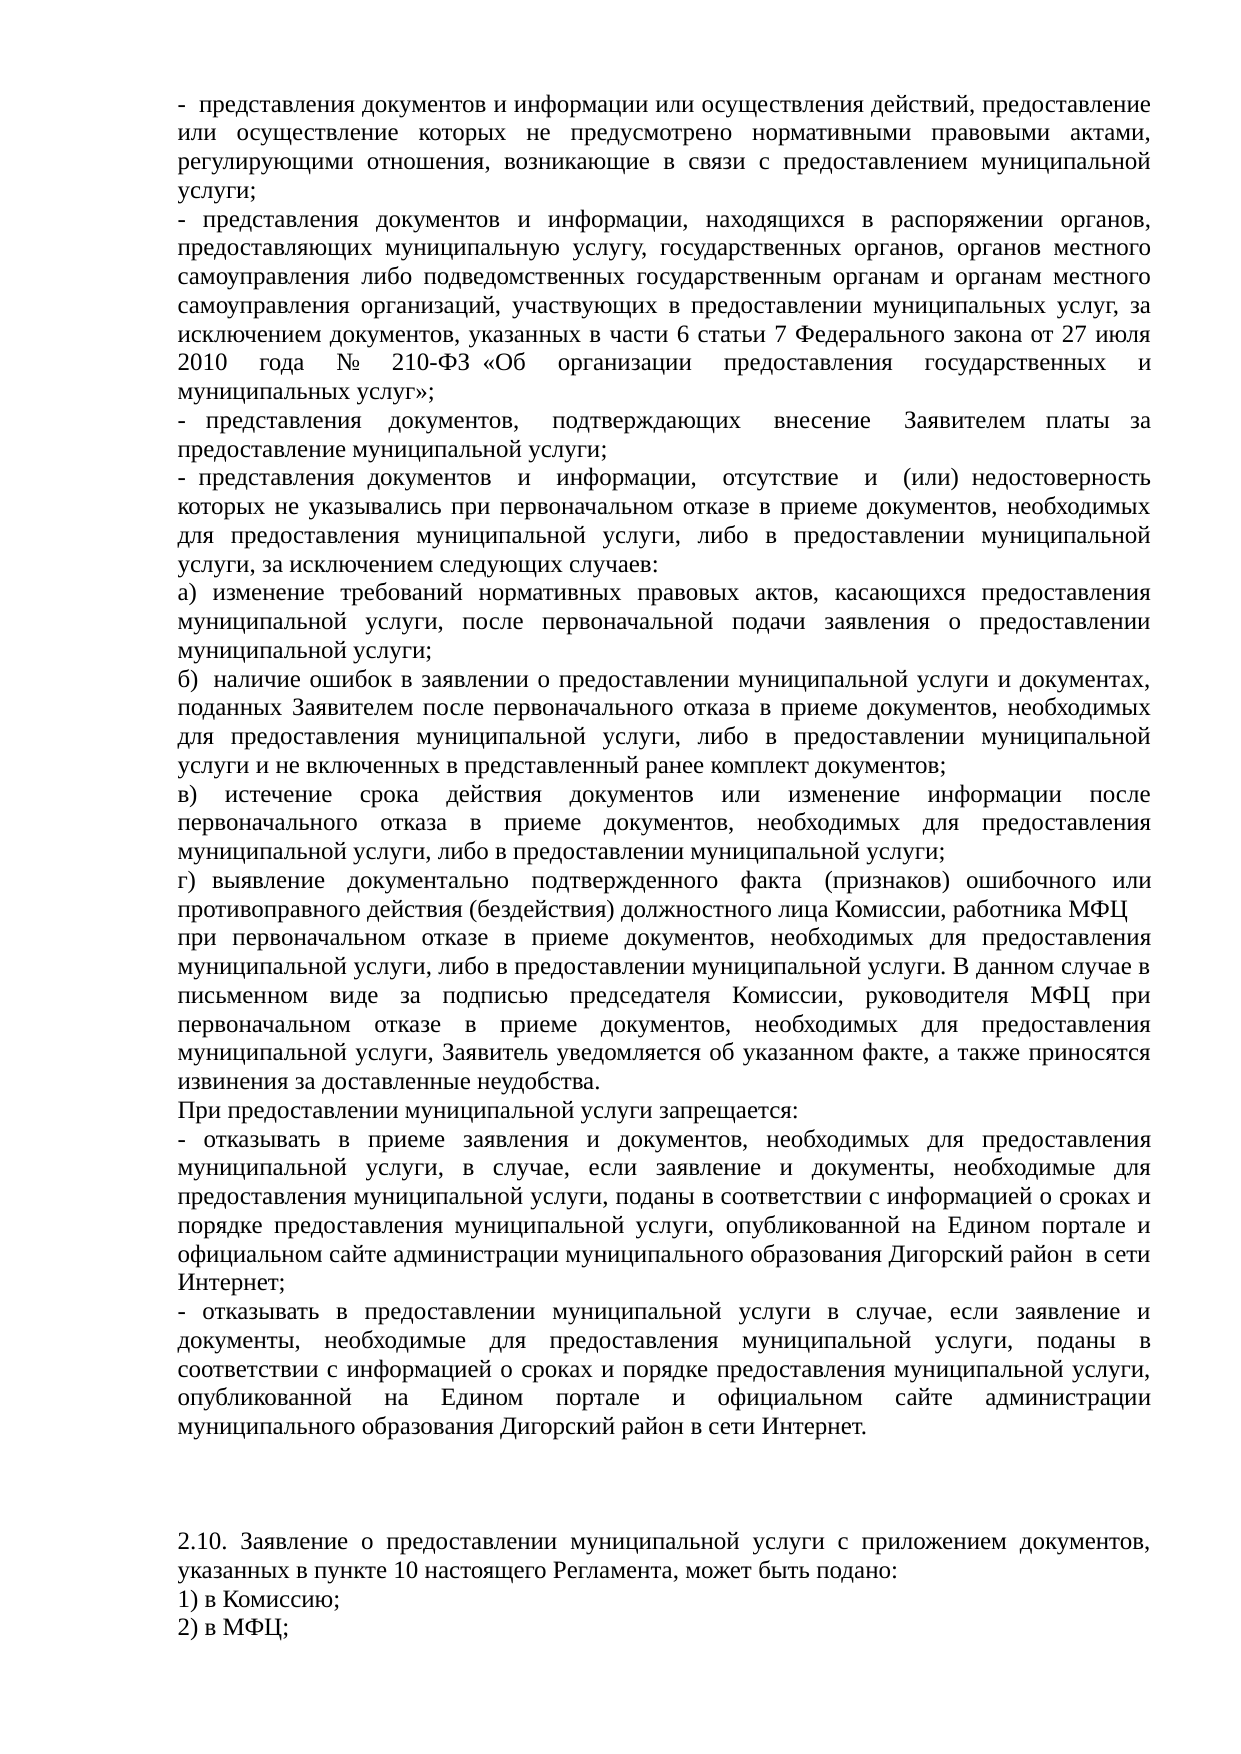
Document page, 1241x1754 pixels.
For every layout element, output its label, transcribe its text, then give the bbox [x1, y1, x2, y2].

text - представления документов и информации, находящихся в распоряжении органов, предоставляющих муниципальную услугу, государственных органов, органов местного самоуправления либо подведомственных государственным органам и органам местного самоуправления организаций, участвующих в предоставлении муниципальных услуг, за исключением документов, указанных в части 6 статьи 7 Федерального закона от 27 июля 2010 года № 210-ФЗ «Об организации предоставления государственных и муниципальных услуг»; [177, 204, 1152, 405]
text а) изменение требований нормативных правовых актов, касающихся предоставления муниципальной услуги, после первоначальной подачи заявления о предоставлении муниципальной услуги; [177, 577, 1152, 664]
text в) истечение срока действия документов или изменение информации после первоначального отказа в приеме документов, необходимых для предоставления муниципальной услуги, либо в предоставлении муниципальной услуги; [177, 779, 1152, 865]
text - отказывать в предоставлении муниципальной услуги в случае, если заявление и документы, необходимые для предоставления муниципальной услуги, поданы в соответствии с информацией о сроках и порядке предоставления муниципальной услуги, опубликованной на Едином портале и официальном сайте администрации муниципального образования Дигорский район в сети Интернет. [177, 1296, 1152, 1440]
text - отказывать в приеме заявления и документов, необходимых для предоставления муниципальной услуги, в случае, если заявление и документы, необходимые для предоставления муниципальной услуги, поданы в соответствии с информацией о сроках и порядке предоставления муниципальной услуги, опубликованной на Едином портале и официальном сайте администрации муниципального образования Дигорский район в сети Интернет; [177, 1124, 1152, 1296]
text При предоставлении муниципальной услуги запрещается: [177, 1095, 1152, 1124]
text - представления документов, подтверждающих внесение Заявителем платы за предоставление муниципальной услуги; [177, 405, 1152, 462]
text 2.10. Заявление о предоставлении муниципальной услуги с приложением документов, указанных в пункте 10 настоящего Регламента, может быть подано: [177, 1526, 1152, 1584]
text - представления документов и информации или осуществления действий, предоставление или осуществление которых не предусмотрено нормативными правовыми актами, регулирующими отношения, возникающие в связи с предоставлением муниципальной услуги; [177, 89, 1152, 204]
text 1) в Комиссию; [177, 1584, 1152, 1612]
text - представления документов и информации, отсутствие и (или) недостоверность которых не указывались при первоначальном отказе в приеме документов, необходимых для предоставления муниципальной услуги, либо в предоставлении муниципальной услуги, за исключением следующих случаев: [177, 462, 1152, 577]
text 2) в МФЦ; [177, 1612, 1152, 1641]
text б) наличие ошибок в заявлении о предоставлении муниципальной услуги и документах, поданных Заявителем после первоначального отказа в приеме документов, необходимых для предоставления муниципальной услуги, либо в предоставлении муниципальной услуги и не включенных в представленный ранее комплект документов; [177, 664, 1152, 779]
text г) выявление документально подтвержденного факта (признаков) ошибочного или противоправного действия (бездействия) должностного лица Комиссии, работника МФЦ [177, 865, 1152, 922]
text при первоначальном отказе в приеме документов, необходимых для предоставления муниципальной услуги, либо в предоставлении муниципальной услуги. В данном случае в письменном виде за подписью председателя Комиссии, руководителя МФЦ при первоначальном отказе в приеме документов, необходимых для предоставления муниципальной услуги, Заявитель уведомляется об указанном факте, а также приносятся извинения за доставленные неудобства. [177, 922, 1152, 1095]
